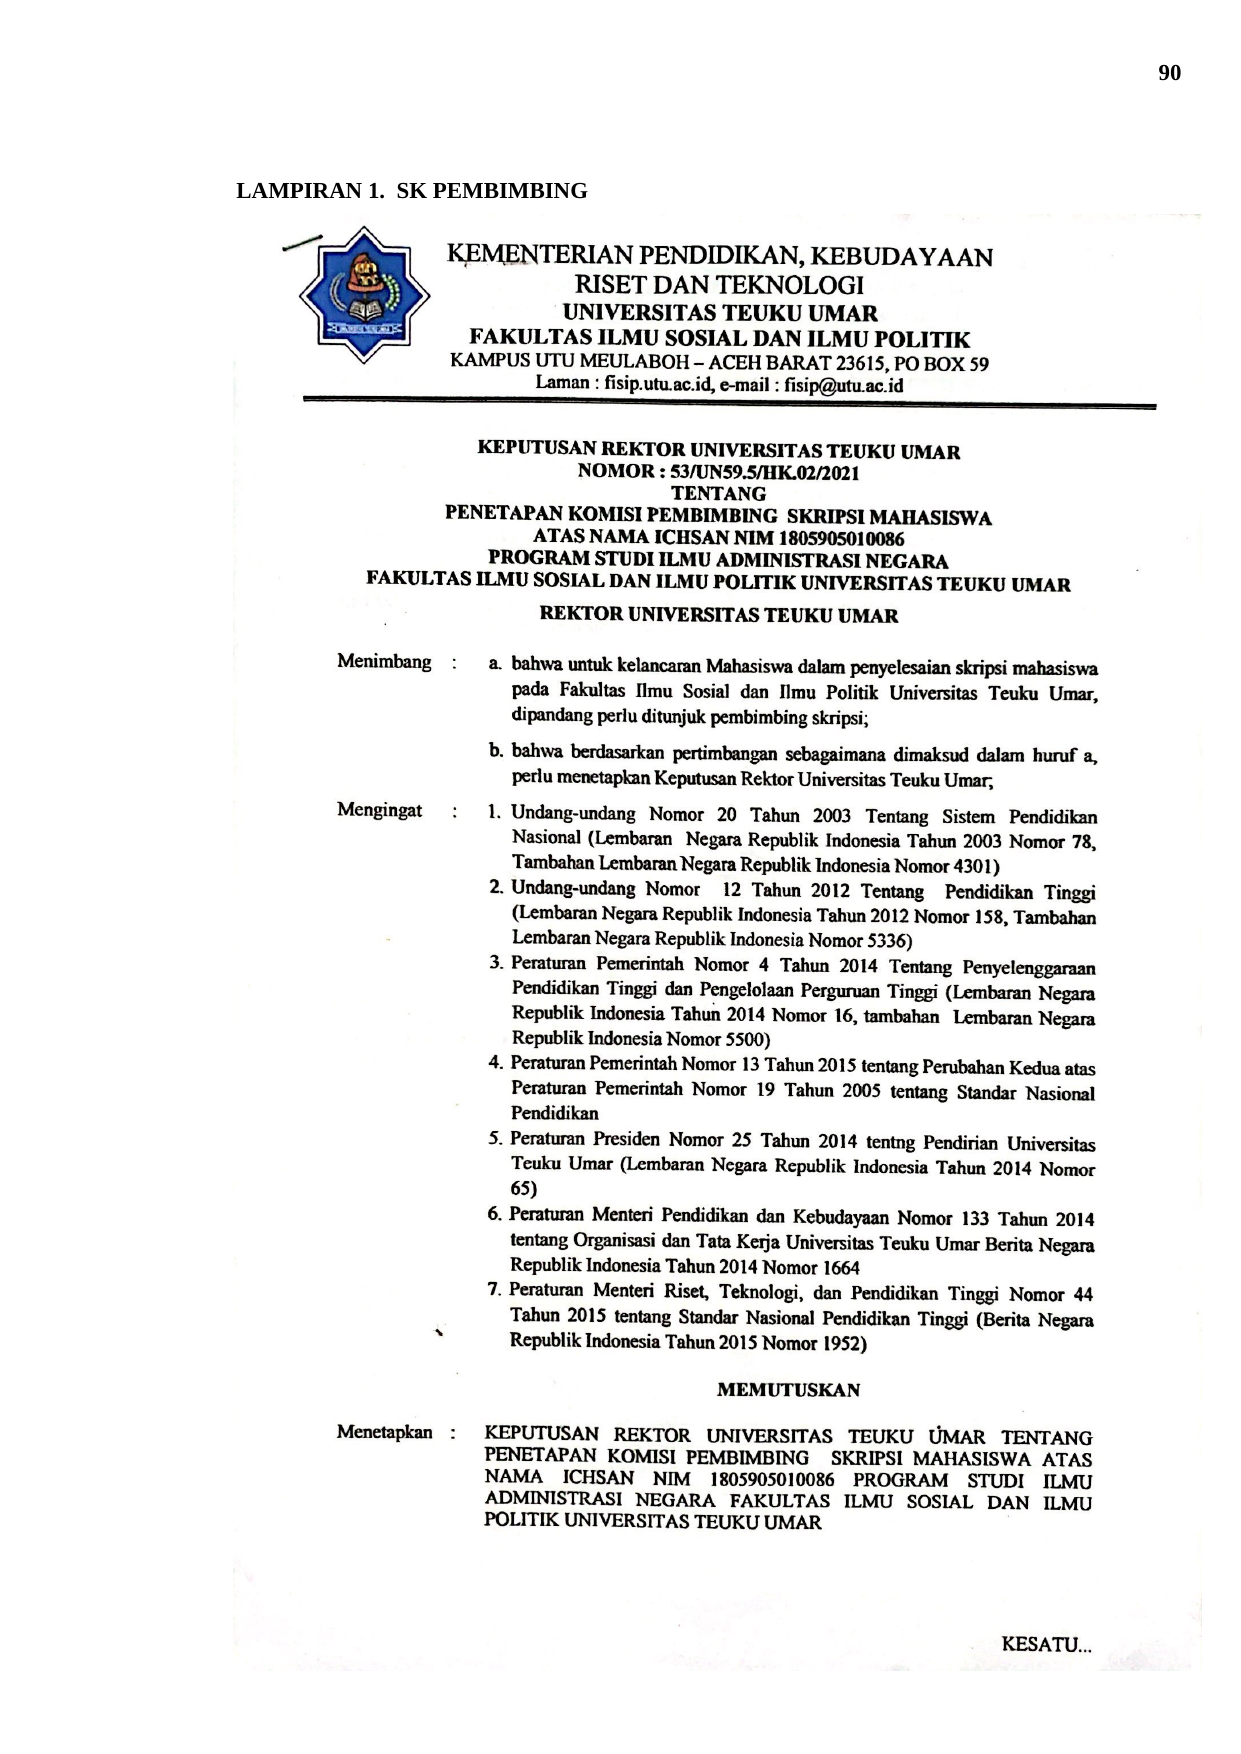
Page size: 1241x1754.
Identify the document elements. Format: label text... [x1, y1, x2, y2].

text LAMPIRAN 1. SK PEMBIMBING [236, 177, 1063, 203]
picture [233, 214, 1202, 1671]
